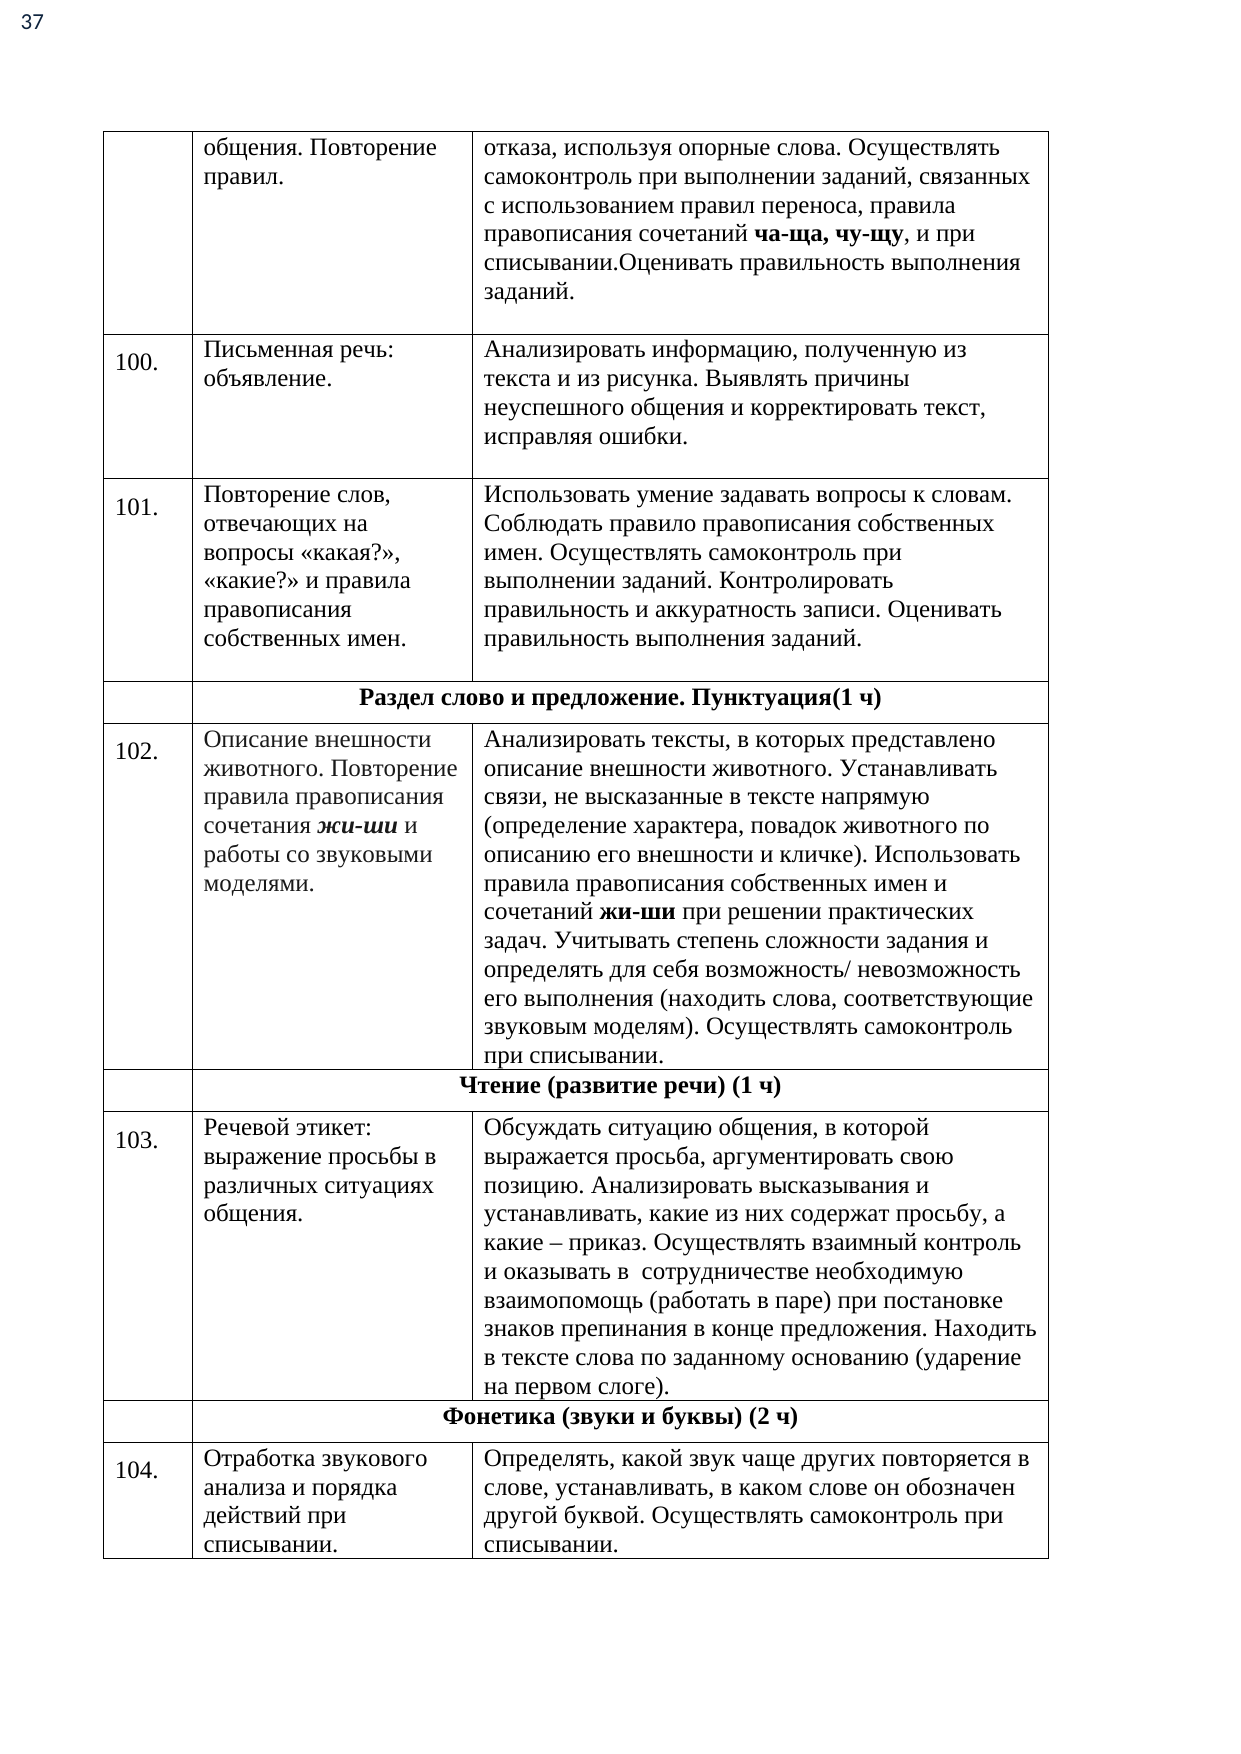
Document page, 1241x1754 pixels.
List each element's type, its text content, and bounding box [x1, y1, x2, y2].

table_cell [104, 479, 192, 681]
table_cell Чтение (развитие речи) (1 ч) [193, 1070, 1048, 1111]
table_cell Использовать умение задавать вопросы к словам. Соблюдать правило правописания собственных имен. Осуществлять самоконтроль при выполнении заданий. Контролировать правильность и аккуратность записи. Оценивать правильность выполнения заданий. [473, 479, 1048, 681]
table_cell [104, 132, 192, 333]
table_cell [193, 132, 472, 333]
table_cell [104, 335, 192, 478]
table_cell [473, 132, 1048, 333]
table_cell [104, 1112, 192, 1400]
table_cell Обсуждать ситуацию общения, в которой выражается просьба, аргументировать свою позицию. Анализировать высказывания и устанавливать, какие из них содержат просьбу, а какие – приказ. Осуществлять взаимный контроль и оказывать в сотрудничестве необходимую взаимопомощь (работать в паре) при постановке знаков препинания в конце предложения. Находить в тексте слова по заданному основанию (ударение на первом слоге). [473, 1112, 1048, 1400]
table_cell Повторение слов, отвечающих на вопросы «какая?», «какие?» и правила правописания собственных имен. [193, 479, 472, 681]
table_cell Определять, какой звук чаще других повторяется в слове, устанавливать, в каком слове он обозначен другой буквой. Осуществлять самоконтроль при списывании. [473, 1443, 1048, 1558]
table_cell Анализировать тексты, в которых представлено описание внешности животного. Устанавливать связи, не высказанные в тексте напрямую (определение характера, повадок животного по описанию его внешности и кличке). Использовать правила правописания собственных имен и сочетаний жи-ши при решении практических задач. Учитывать степень сложности задания и определять для себя возможность/ невозможность его выполнения (находить слова, соответствующие звуковым моделям). Осуществлять самоконтроль при списывании. [473, 724, 1048, 1069]
table_cell [104, 1443, 192, 1558]
table_cell [104, 682, 192, 723]
table_cell [104, 1401, 192, 1442]
table_cell Отработка звукового анализа и порядка действий при списывании. [193, 1443, 472, 1558]
table_cell Анализировать информацию, полученную из текста и из рисунка. Выявлять причины неуспешного общения и корректировать текст, исправляя ошибки. [473, 335, 1048, 478]
table_cell [104, 724, 192, 1069]
table_cell Описание внешности животного. Повторение правила правописания сочетания жи-ши и работы со звуковыми моделями. [193, 724, 472, 1069]
table_cell Фонетика (звуки и буквы) (2 ч) [193, 1401, 1048, 1442]
table_cell Письменная речь: объявление. [193, 335, 472, 478]
table_cell [104, 1070, 192, 1111]
table_cell Речевой этикет: выражение просьбы в различных ситуациях общения. [193, 1112, 472, 1400]
table_cell Раздел слово и предложение. Пунктуация(1 ч) [193, 682, 1048, 723]
